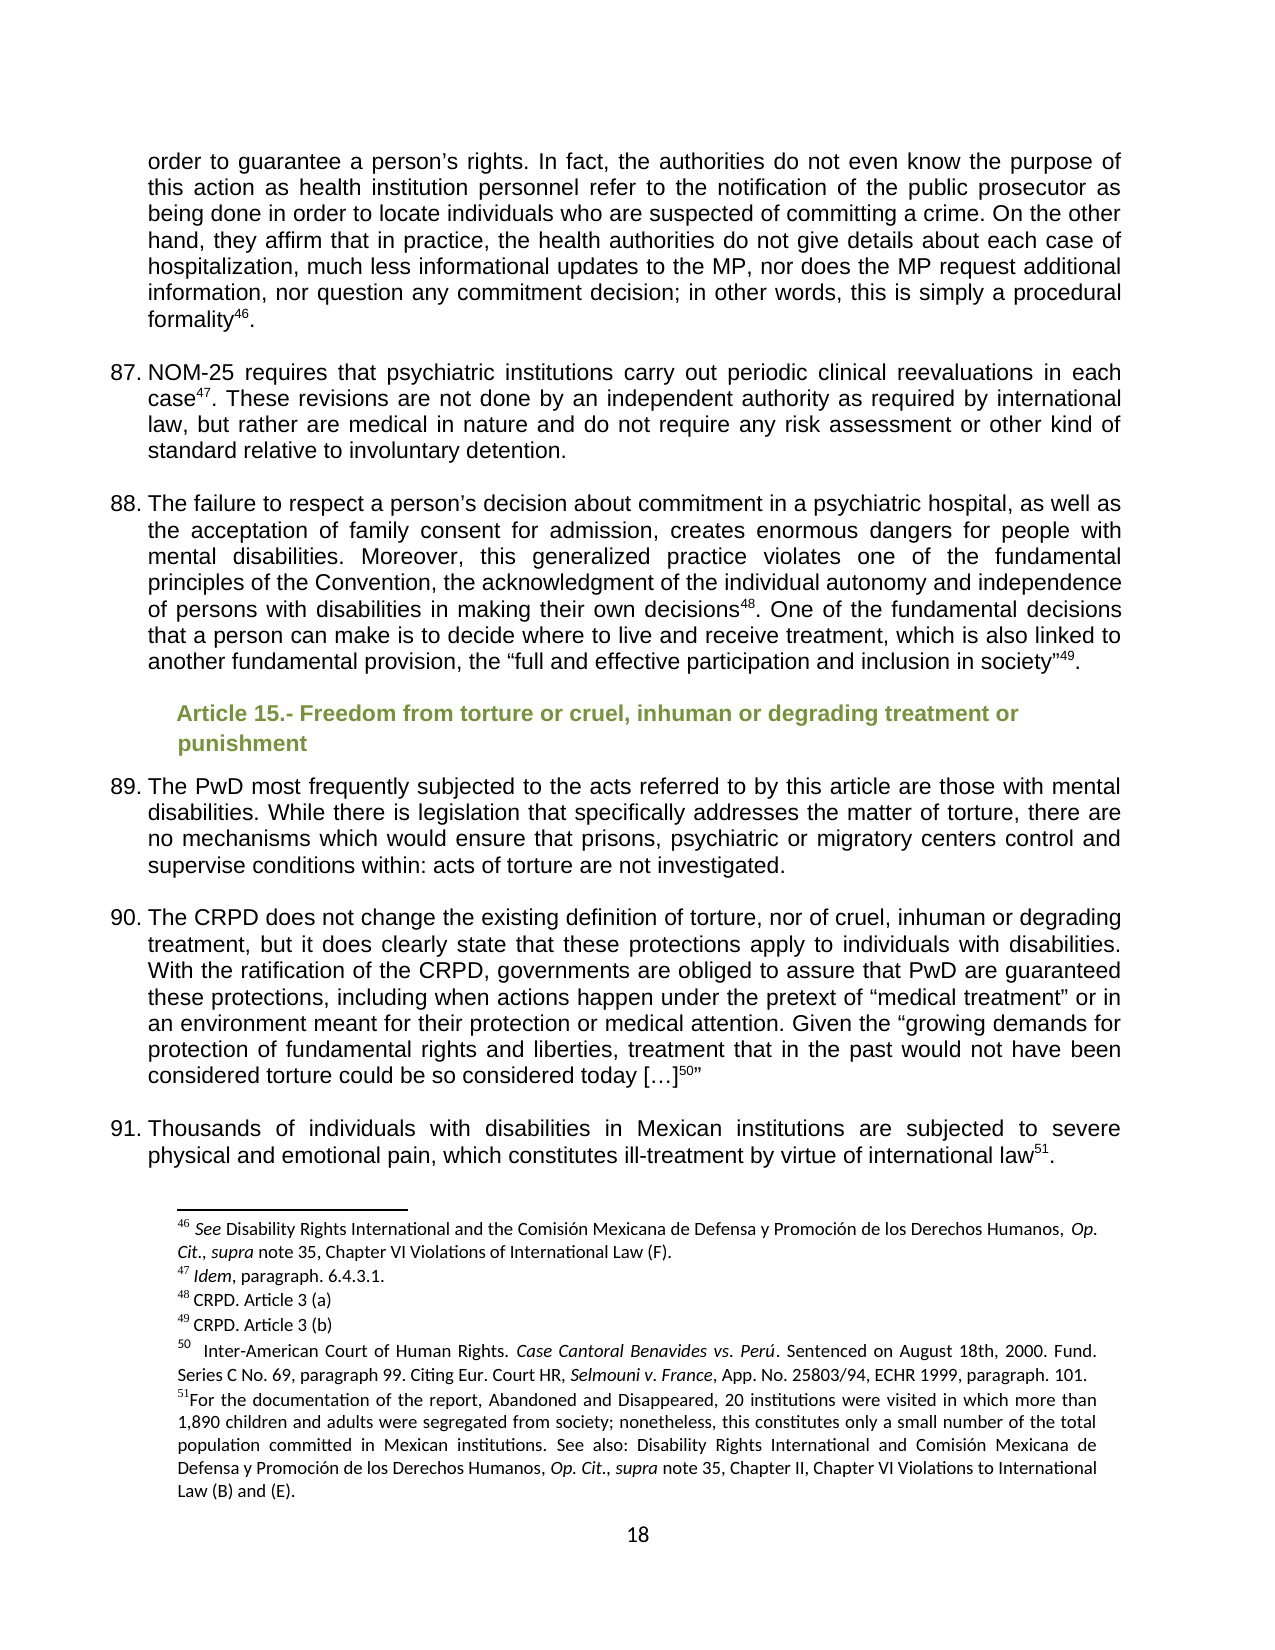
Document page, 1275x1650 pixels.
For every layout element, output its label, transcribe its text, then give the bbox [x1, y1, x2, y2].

list The failure to respect a person’s decision about commitment in a psychiatric hospital, as well as the acceptation of family consent for admission, creates enormous dangers for people with mental disabilities. Moreover, this generalized practice violates one of the fundamental principles of the Convention, the acknowledgment of the individual autonomy and independence of persons with disabilities in making their own decisions. One of the fundamental decisions that a person can make is to decide where to live and receive treatment, which is also linked to another fundamental provision, the “full and effective participation and inclusion in society”. [110, 490, 1122, 675]
list Thousands of individuals with disabilities in Mexican institutions are subjected to severe physical and emotional pain, which constitutes ill-treatment by virtue of international law. [110, 1115, 1122, 1168]
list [110, 148, 1122, 332]
title Article 15.- Freedom from torture or cruel, inhuman or degrading treatment or punishment [176, 700, 1098, 756]
list NOM-25 requires that psychiatric institutions carry out periodic clinical reevaluations in each case. These revisions are not done by an independent authority as required by international law, but rather are medical in nature and do not require any risk assessment or other kind of standard relative to involuntary detention. [110, 358, 1122, 464]
list The PwD most frequently subjected to the acts referred to by this article are those with mental disabilities. While there is legislation that specifically addresses the matter of torture, there are no mechanisms which would ensure that prisons, psychiatric or migratory centers control and supervise conditions within: acts of torture are not investigated. [110, 773, 1122, 878]
list The CRPD does not change the existing definition of torture, nor of cruel, inhuman or degrading treatment, but it does clearly state that these protections apply to individuals with disabilities. With the ratification of the CRPD, governments are obliged to assure that PwD are guaranteed these protections, including when actions happen under the pretext of “medical treatment” or in an environment meant for their protection or medical attention. Given the “growing demands for protection of fundamental rights and liberties, treatment that in the past would not have been considered torture could be so considered today […]” [110, 904, 1122, 1089]
